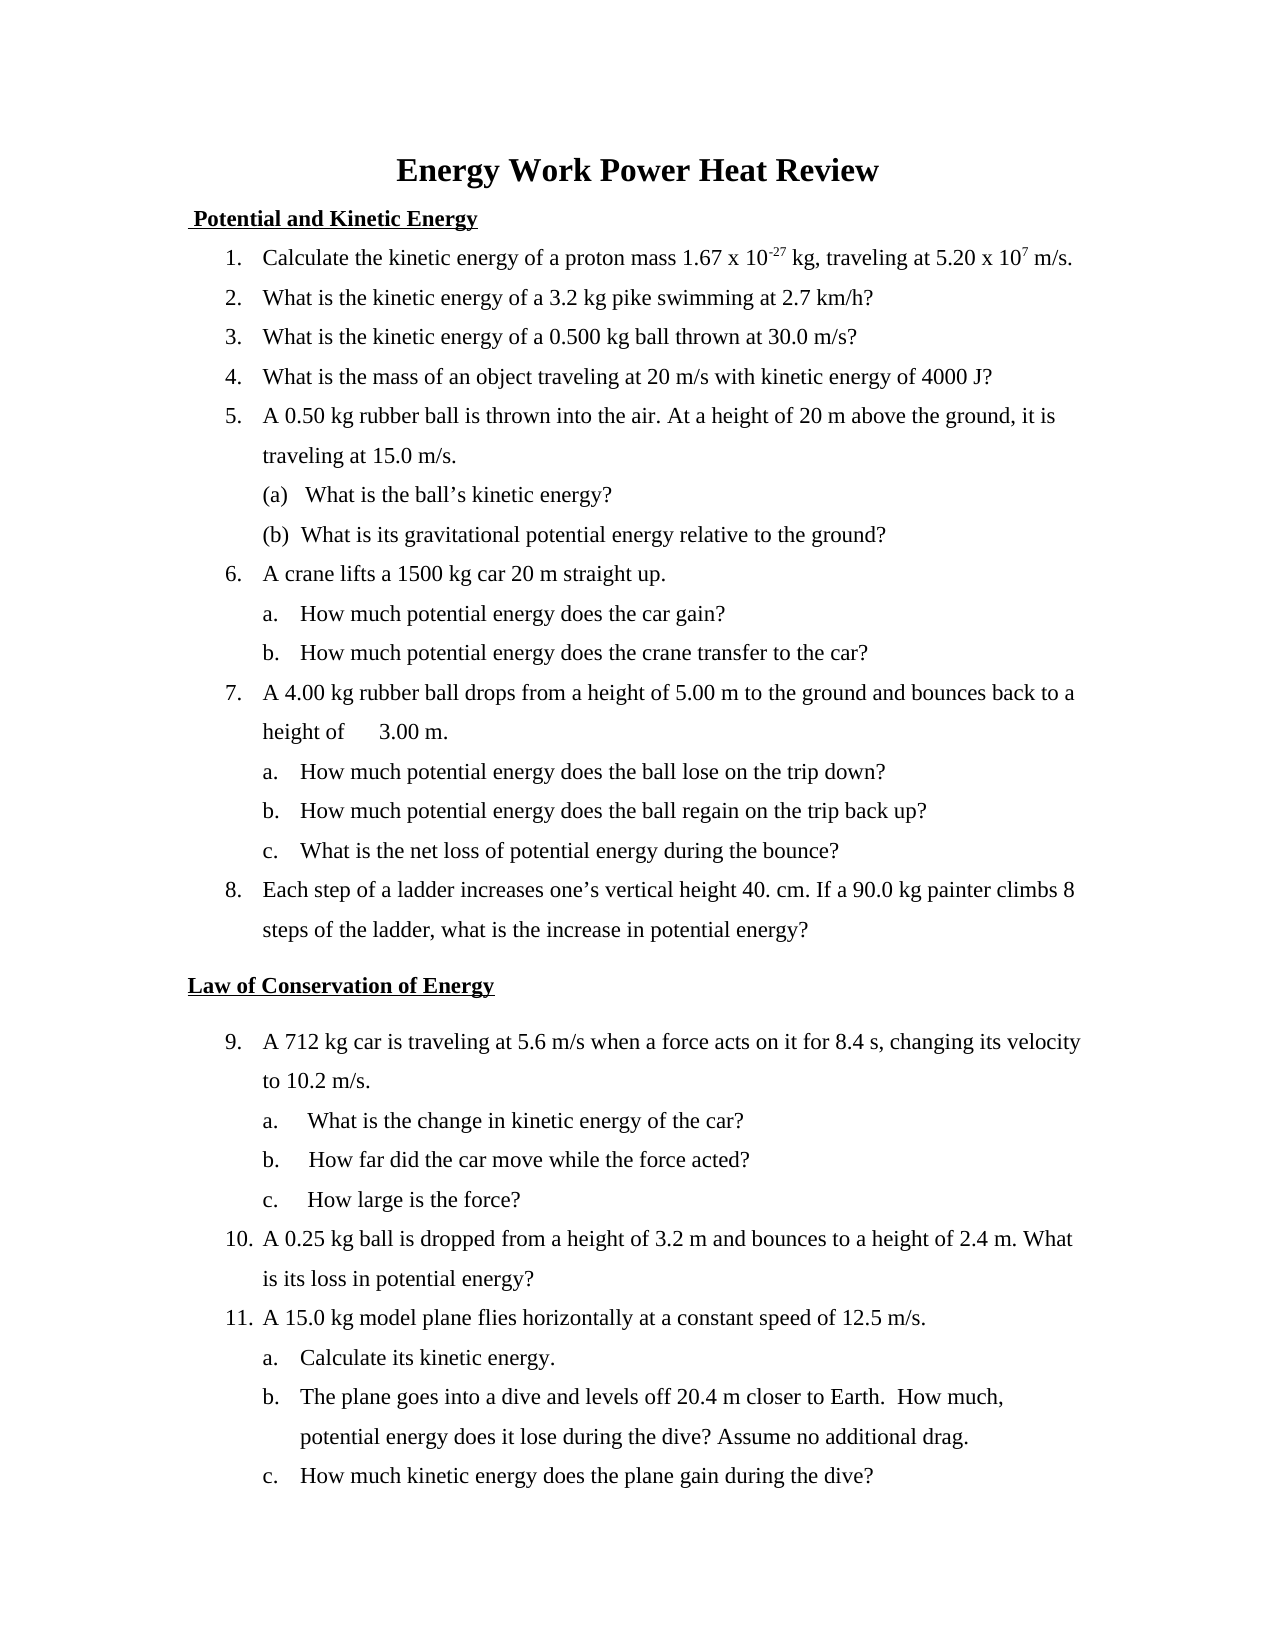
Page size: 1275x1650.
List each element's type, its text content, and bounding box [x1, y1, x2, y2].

list (a) What is the ball’s kinetic energy? [262, 481, 1087, 508]
list How much kinetic energy does the plane gain during the dive? [262, 1462, 1087, 1488]
list A 712 kg car is traveling at 5.6 m/s when a force acts on it for 8.4 s, changing its velocity to 10.2 m/s. [225, 1028, 1087, 1094]
list Calculate its kinetic energy. [262, 1344, 1087, 1370]
list What is the kinetic energy of a 3.2 kg pike swimming at 2.7 km/h? [225, 284, 1087, 310]
list A crane lifts a 1500 kg car 20 m straight up. [225, 560, 1087, 587]
list How much potential energy does the ball regain on the trip back up? [262, 797, 1087, 823]
list b. How far did the car move while the force acted? [262, 1146, 1087, 1173]
list A 0.25 kg ball is dropped from a height of 3.2 m and bounces to a height of 2.4 m. What is its loss in potential energy? [225, 1225, 1087, 1291]
list Each step of a ladder increases one’s vertical height 40. cm. If a 90.0 kg painter climbs 8 steps of the ladder, what is the increase in potential energy? [225, 876, 1087, 942]
list What is the mass of an object traveling at 20 m/s with kinetic energy of 4000 J? [225, 363, 1087, 389]
list A 0.50 kg rubber ball is thrown into the air. At a height of 20 m above the ground, it is traveling at 15.0 m/s. [225, 402, 1087, 468]
list What is the kinetic energy of a 0.500 kg ball thrown at 30.0 m/s? [225, 323, 1087, 350]
text Law of Conservation of Energy [187, 972, 1087, 998]
list Calculate the kinetic energy of a proton mass 1.67 x 10-27 kg, traveling at 5.20 x 107 m/s. [225, 244, 1087, 271]
list How much potential energy does the ball lose on the trip down? [262, 758, 1087, 784]
list c. How large is the force? [262, 1186, 1087, 1212]
list A 15.0 kg model plane flies horizontally at a constant speed of 12.5 m/s. [225, 1304, 1087, 1331]
list The plane goes into a dive and levels off 20.4 m closer to Earth. How much, potential energy does it lose during the dive? Assume no additional drag. [262, 1383, 1087, 1449]
list What is the net loss of potential energy during the bounce? [262, 837, 1087, 863]
list a. What is the change in kinetic energy of the car? [262, 1107, 1087, 1133]
text Energy Work Power Heat Review [187, 150, 1087, 188]
list (b) What is its gravitational potential energy relative to the ground? [262, 521, 1087, 547]
text Potential and Kinetic Energy [187, 205, 1087, 231]
list A 4.00 kg rubber ball drops from a height of 5.00 m to the ground and bounces back to a height of 3.00 m. [225, 679, 1087, 744]
list How much potential energy does the crane transfer to the car? [262, 639, 1087, 666]
list How much potential energy does the car gain? [262, 600, 1087, 626]
